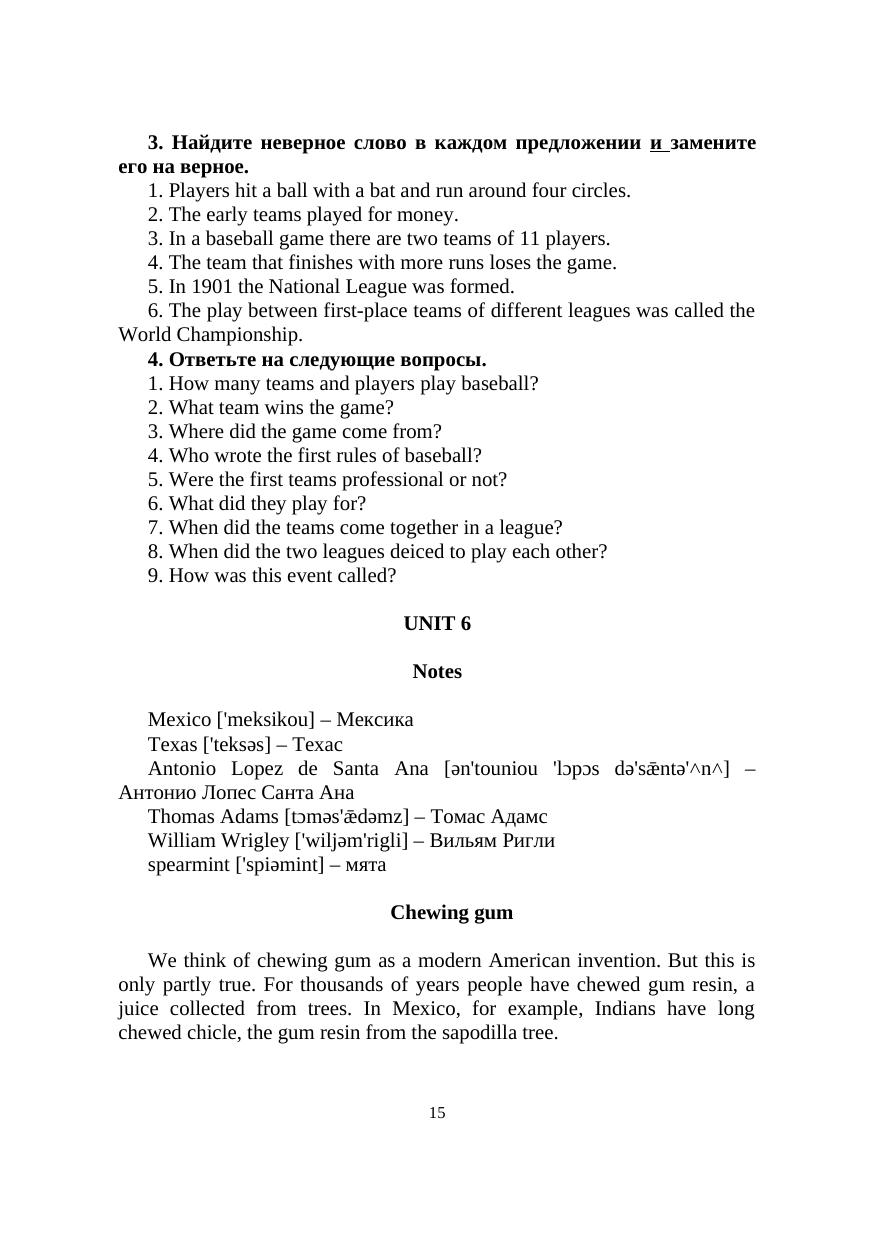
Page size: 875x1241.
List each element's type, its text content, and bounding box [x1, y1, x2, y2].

list The team that finishes with more runs loses the game. [118, 250, 756, 274]
text 4. Ответьте на следующие вопросы. [118, 346, 756, 371]
text William Wrigley ['wiljəm'rigli] – Вильям Ригли [118, 828, 756, 852]
list How was this event called? [118, 563, 756, 587]
list How many teams and players play baseball? [118, 371, 756, 394]
list When did the two leagues deiced to play each other? [118, 539, 756, 563]
list When did the teams come together in a league? [118, 515, 756, 539]
list What did they play for? [118, 491, 756, 515]
list The early teams played for money. [118, 202, 756, 226]
list Who wrote the first rules of baseball? [118, 443, 756, 467]
list In a baseball game there are two teams of 11 players. [118, 226, 756, 250]
list What team wins the game? [118, 394, 756, 419]
text Chewing gum [118, 900, 756, 924]
text Mexico ['meksikou] – Мексика [118, 707, 756, 731]
list In 1901 the National League was formed. [118, 274, 756, 298]
list Were the first teams professional or not? [118, 467, 756, 491]
list The play between first-place teams of different leagues was called the World Championship. [118, 298, 756, 346]
list Players hit a ball with a bat and run around four circles. [118, 178, 756, 202]
text Antonio Lopez de Santa Ana [ən'touniou 'lɔpɔs də'sǣntə'˄n˄] – Антонио Лопес Санта Ана [118, 756, 756, 804]
text UNIT 6 [118, 611, 756, 635]
text Thomas Adams [tɔməs'ǣdəmz] – Томас Адамс [118, 804, 756, 828]
text spearmint ['spiəmint] – мята [118, 852, 756, 876]
text We think of chewing gum as a modern American invention. But this is only partly true. For thousands of years people have chewed gum resin, a juice collected from trees. In Mexico, for example, Indians have long chewed chicle, the gum resin from the sapodilla tree. [118, 948, 756, 1044]
list Where did the game come from? [118, 419, 756, 443]
text Texas ['teksəs] – Техас [118, 731, 756, 756]
text Notes [118, 659, 756, 683]
text 3. Найдите неверное слово в каждом предложении и замените его на верное. [118, 130, 756, 178]
